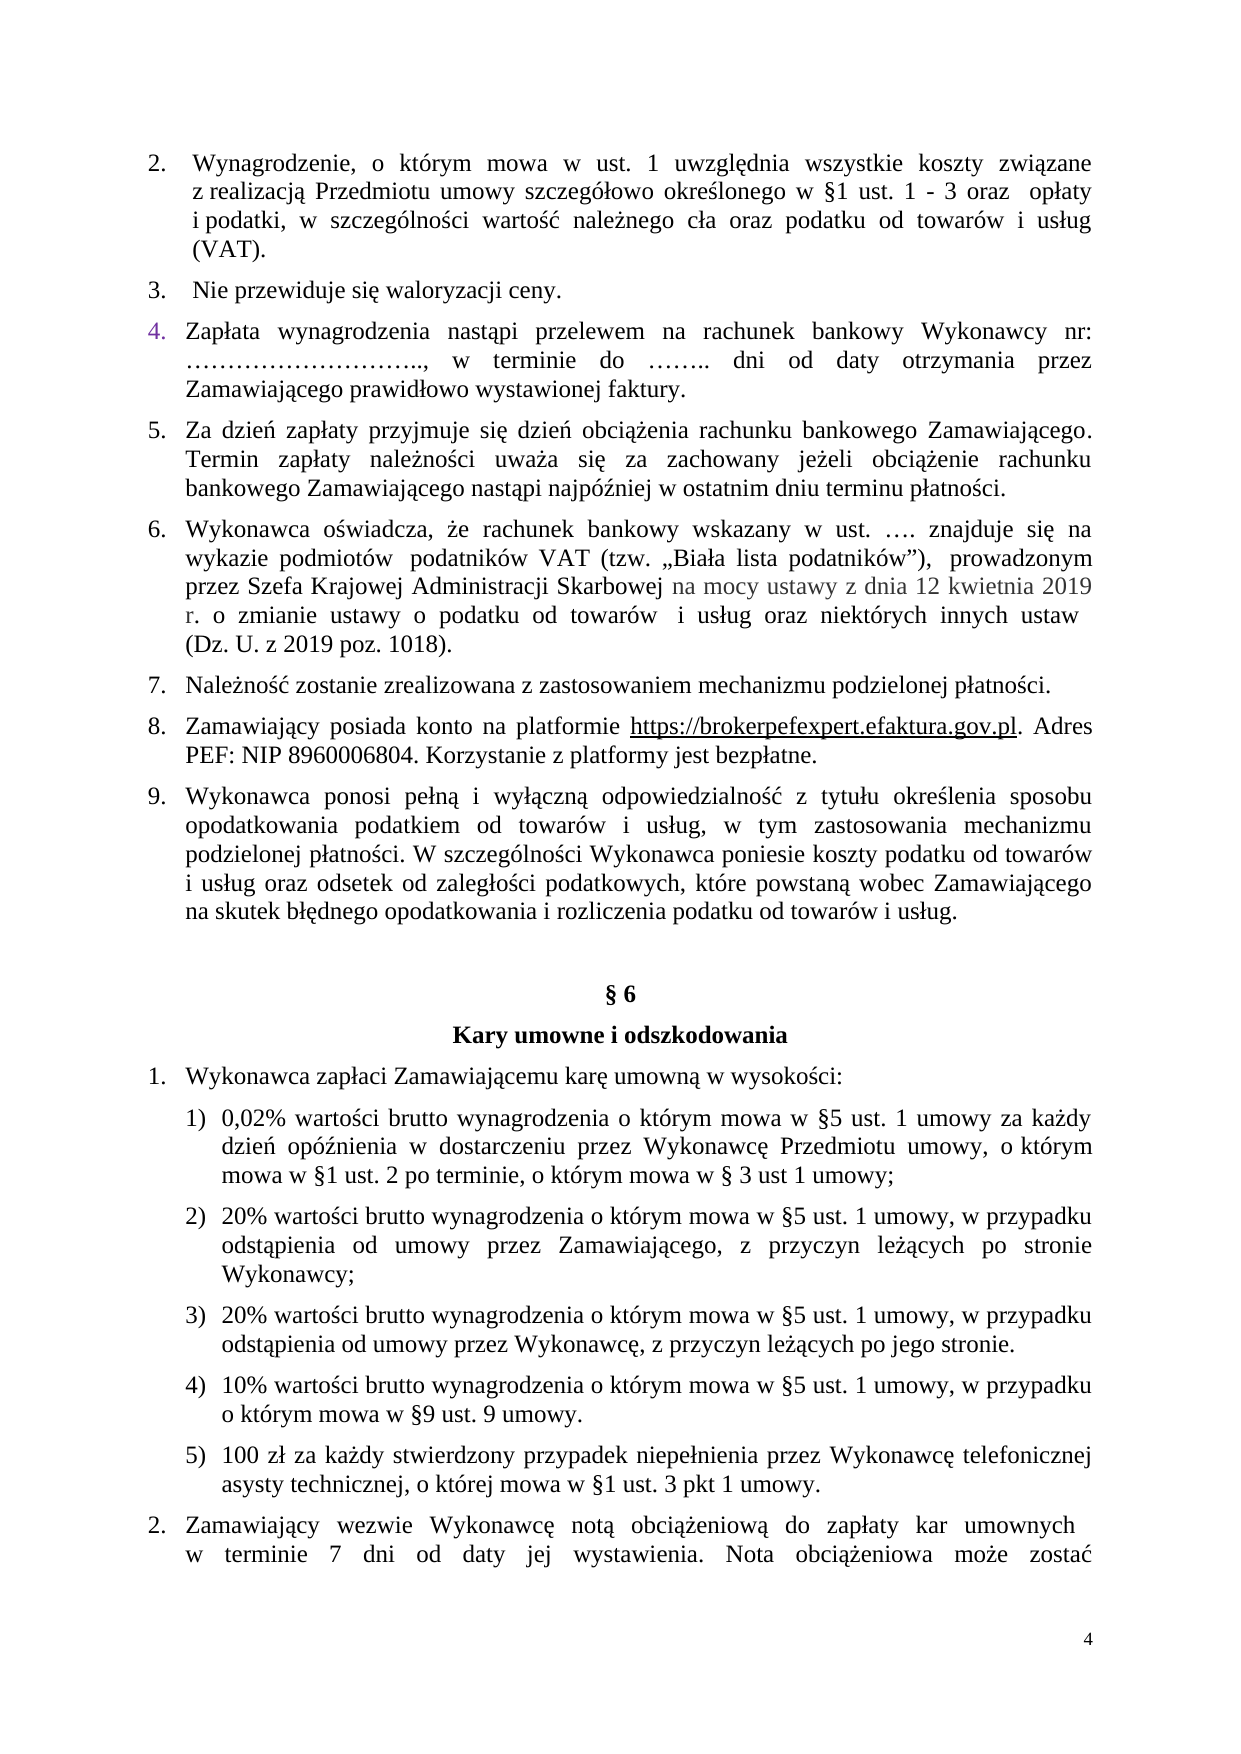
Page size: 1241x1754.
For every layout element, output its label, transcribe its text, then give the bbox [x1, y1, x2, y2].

list Wynagrodzenie, o którym mowa w ust. 1 uwzględnia wszystkie koszty związane z realizacją Przedmiotu umowy szczegółowo określonego w §1 ust. 1 - 3 oraz opłaty i podatki, w szczególności wartość należnego cła oraz podatku od towarów i usług (VAT). [148, 148, 1093, 263]
list Za dzień zapłaty przyjmuje się dzień obciążenia rachunku bankowego Zamawiającego. Termin zapłaty należności uważa się za zachowany jeżeli obciążenie rachunku bankowego Zamawiającego nastąpi najpóźniej w ostatnim dniu terminu płatności. [148, 415, 1093, 501]
list Wykonawca zapłaci Zamawiającemu karę umowną w wysokości: [148, 1061, 1093, 1090]
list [148, 1510, 1093, 1568]
list Należność zostanie zrealizowana z zastosowaniem mechanizmu podzielonej płatności. [148, 670, 1093, 699]
list Zamawiający posiada konto na platformie https://brokerpefexpert.efaktura.gov.pl. Adres PEF: NIP 8960006804. Korzystanie z platformy jest bezpłatne. [148, 711, 1093, 769]
list Wykonawca oświadcza, że rachunek bankowy wskazany w ust. …. znajduje się na wykazie podmiotów podatników VAT (tzw. „Biała lista podatników”), prowadzonym przez Szefa Krajowej Administracji Skarbowej na mocy ustawy z dnia 12 kwietnia 2019 r. o zmianie ustawy o podatku od towarów i usług oraz niektórych innych ustaw (Dz. U. z 2019 poz. 1018). [148, 514, 1093, 658]
text § 6 [148, 979, 1093, 1008]
list Nie przewiduje się waloryzacji ceny. [148, 275, 1093, 304]
list Wykonawca ponosi pełną i wyłączną odpowiedzialność z tytułu określenia sposobu opodatkowania podatkiem od towarów i usług, w tym zastosowania mechanizmu podzielonej płatności. W szczególności Wykonawca poniesie koszty podatku od towarów i usług oraz odsetek od zaległości podatkowych, które powstaną wobec Zamawiającego na skutek błędnego opodatkowania i rozliczenia podatku od towarów i usług. [148, 781, 1093, 925]
list 20% wartości brutto wynagrodzenia o którym mowa w §5 ust. 1 umowy, w przypadku odstąpienia od umowy przez Wykonawcę, z przyczyn leżących po jego stronie. [185, 1300, 1093, 1358]
list 20% wartości brutto wynagrodzenia o którym mowa w §5 ust. 1 umowy, w przypadku odstąpienia od umowy przez Zamawiającego, z przyczyn leżących po stronie Wykonawcy; [185, 1201, 1093, 1288]
list 100 zł za każdy stwierdzony przypadek niepełnienia przez Wykonawcę telefonicznej asysty technicznej, o której mowa w §1 ust. 3 pkt 1 umowy. [185, 1440, 1093, 1498]
subtitle Kary umowne i odszkodowania [148, 1020, 1093, 1049]
list 10% wartości brutto wynagrodzenia o którym mowa w §5 ust. 1 umowy, w przypadku o którym mowa w §9 ust. 9 umowy. [185, 1370, 1093, 1428]
list 0,02% wartości brutto wynagrodzenia o którym mowa w §5 ust. 1 umowy za każdy dzień opóźnienia w dostarczeniu przez Wykonawcę Przedmiotu umowy, o którym mowa w §1 ust. 2 po terminie, o którym mowa w § 3 ust 1 umowy; [185, 1103, 1093, 1189]
list Zapłata wynagrodzenia nastąpi przelewem na rachunek bankowy Wykonawcy nr: ……………………….., w terminie do …….. dni od daty otrzymania przez Zamawiającego prawidłowo wystawionej faktury. [148, 316, 1093, 403]
